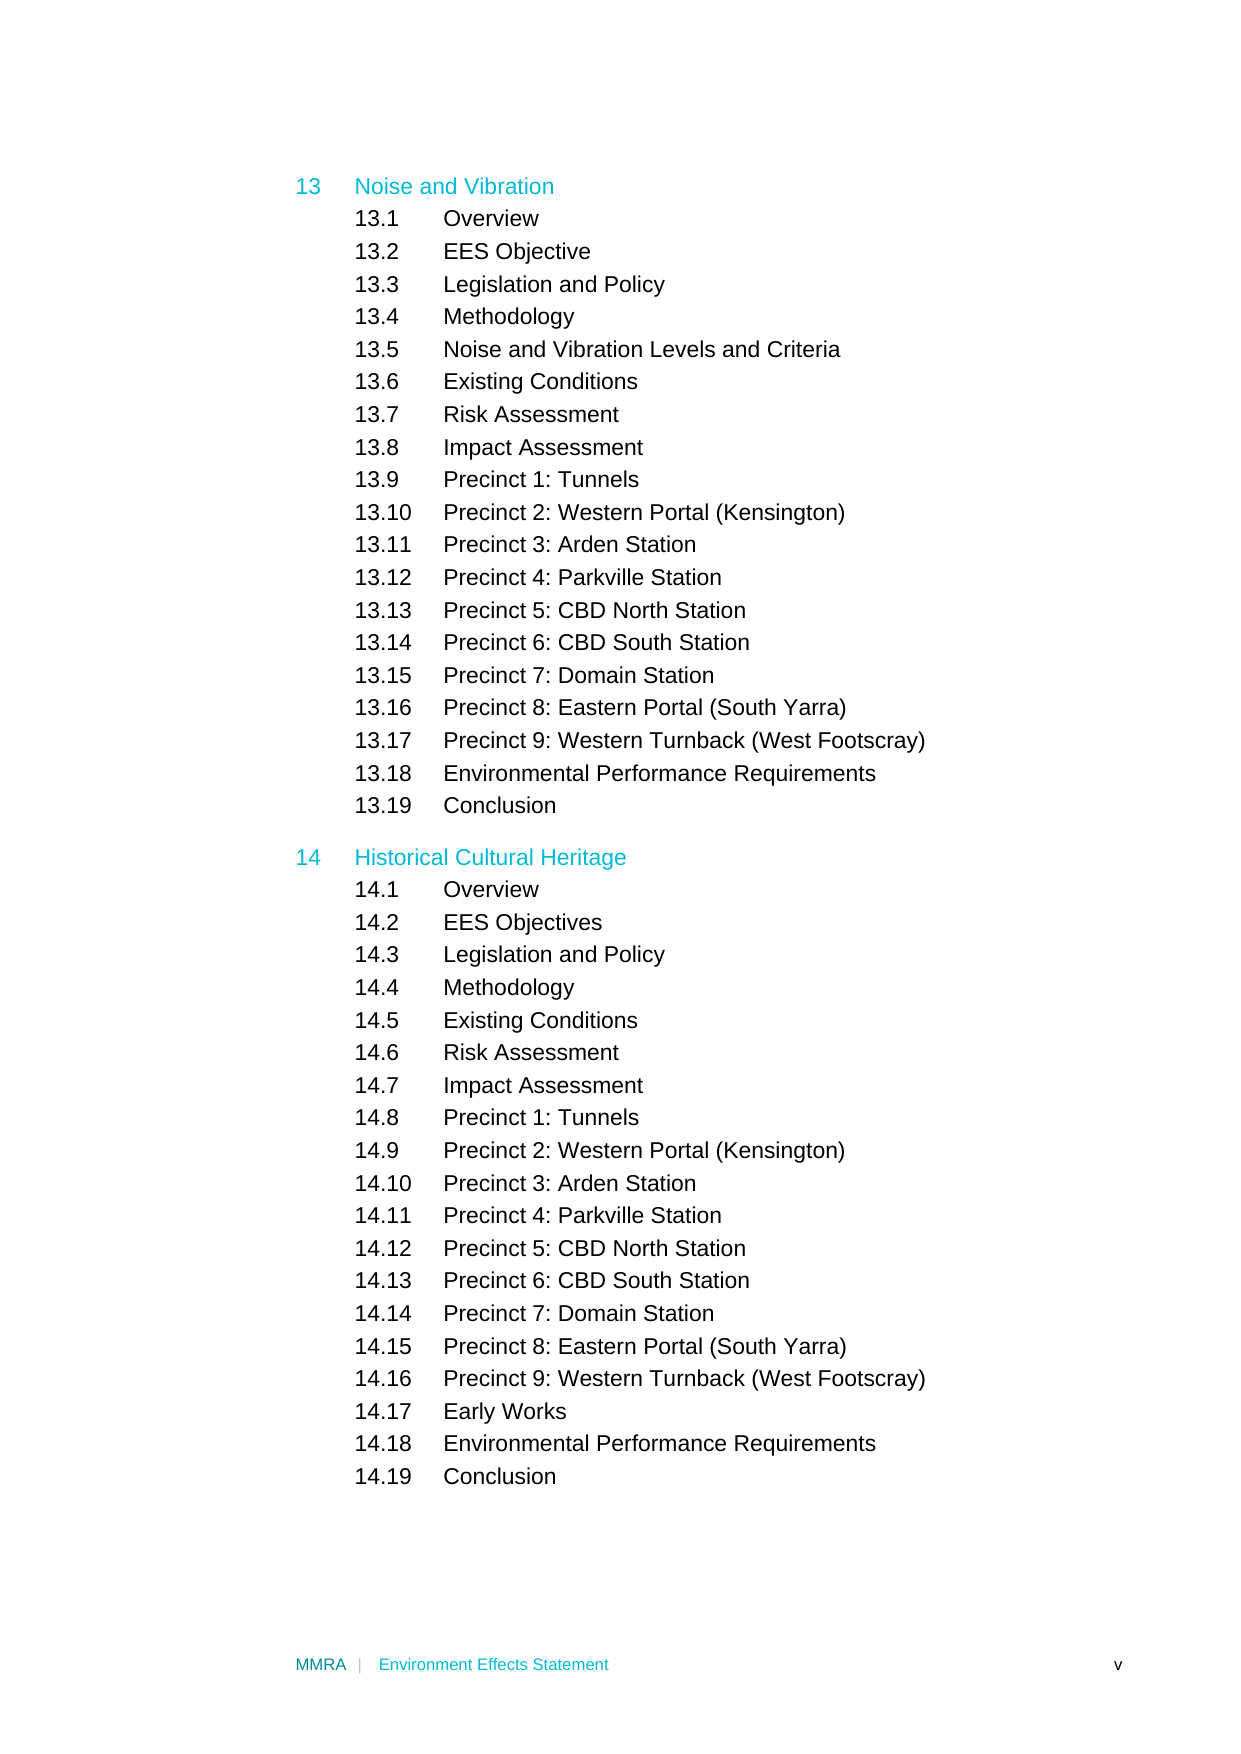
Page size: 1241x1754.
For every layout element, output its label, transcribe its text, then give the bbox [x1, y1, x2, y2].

text 14.5 Existing Conditions 14–8 [354, 1007, 1028, 1033]
text 13.18 Environmental Performance Requirements 13–68 [354, 759, 1028, 786]
text 13.3 Legislation and Policy 13–4 [354, 271, 1028, 297]
text 13.15 Precinct 7: Domain Station 13–60 [354, 662, 1028, 688]
text 14.13 Precinct 6: CBD South Station 14–41 [354, 1267, 1028, 1294]
text 14.16 Precinct 9: Western Turnback (West Footscray) 14–58 [354, 1365, 1028, 1392]
text 13.5 Noise and Vibration Levels and Criteria 13–11 [354, 336, 1028, 362]
text 13.14 Precinct 6: CBD South Station 13–56 [354, 629, 1028, 656]
text 14.1 Overview 14–1 [354, 876, 1028, 902]
text 13.17 Precinct 9: Western Turnback (West Footscray) 13–67 [354, 727, 1028, 753]
text 14.8 Precinct 1: Tunnels 14–15 [354, 1104, 1028, 1131]
text 14.19 Conclusion 14–73 [354, 1463, 1028, 1489]
text 14.3 Legislation and Policy 14–4 [354, 941, 1028, 968]
text 14.9 Precinct 2: Western Portal (Kensington) 14–27 [354, 1137, 1028, 1163]
text 14.17 Early Works 14–60 [354, 1398, 1028, 1424]
text 14.11 Precinct 4: Parkville Station 14–32 [354, 1202, 1028, 1228]
text 14.10 Precinct 3: Arden Station 14–29 [354, 1169, 1028, 1196]
text 14.18 Environmental Performance Requirements 14–61 [354, 1430, 1028, 1457]
text 14.4 Methodology 14–5 [354, 974, 1028, 1000]
text 13.16 Precinct 8: Eastern Portal (South Yarra) 13–63 [354, 694, 1028, 721]
text 13.4 Methodology 13–6 [354, 303, 1028, 329]
text 13 Noise and Vibration 13–1 [295, 173, 1028, 199]
text 13.13 Precinct 5: CBD North Station 13–52 [354, 597, 1028, 623]
text 13.2 EES Objective 13–4 [354, 238, 1028, 264]
text 13.12 Precinct 4: Parkville Station 13–46 [354, 564, 1028, 590]
text 14.7 Impact Assessment 14–13 [354, 1072, 1028, 1098]
text 14.12 Precinct 5: CBD North Station 14–37 [354, 1235, 1028, 1261]
text 13.10 Precinct 2: Western Portal (Kensington) 13–40 [354, 499, 1028, 525]
text 14.14 Precinct 7: Domain Station 14–49 [354, 1300, 1028, 1326]
text 13.6 Existing Conditions 13–21 [354, 368, 1028, 395]
text 13.11 Precinct 3: Arden Station 13–44 [354, 531, 1028, 558]
text 13.9 Precinct 1: Tunnels 13–34 [354, 466, 1028, 492]
text 14.2 EES Objectives 14–3 [354, 909, 1028, 935]
text 13.1 Overview 13–1 [354, 205, 1028, 232]
text 13.19 Conclusion 13–83 [354, 792, 1028, 818]
text 13.7 Risk Assessment 13–24 [354, 401, 1028, 427]
text 13.8 Impact Assessment 13–26 [354, 433, 1028, 460]
text 14.6 Risk Assessment 14–8 [354, 1039, 1028, 1066]
text 14 Historical Cultural Heritage 14–1 [295, 843, 1028, 870]
text 14.15 Precinct 8: Eastern Portal (South Yarra) 14–56 [354, 1333, 1028, 1359]
